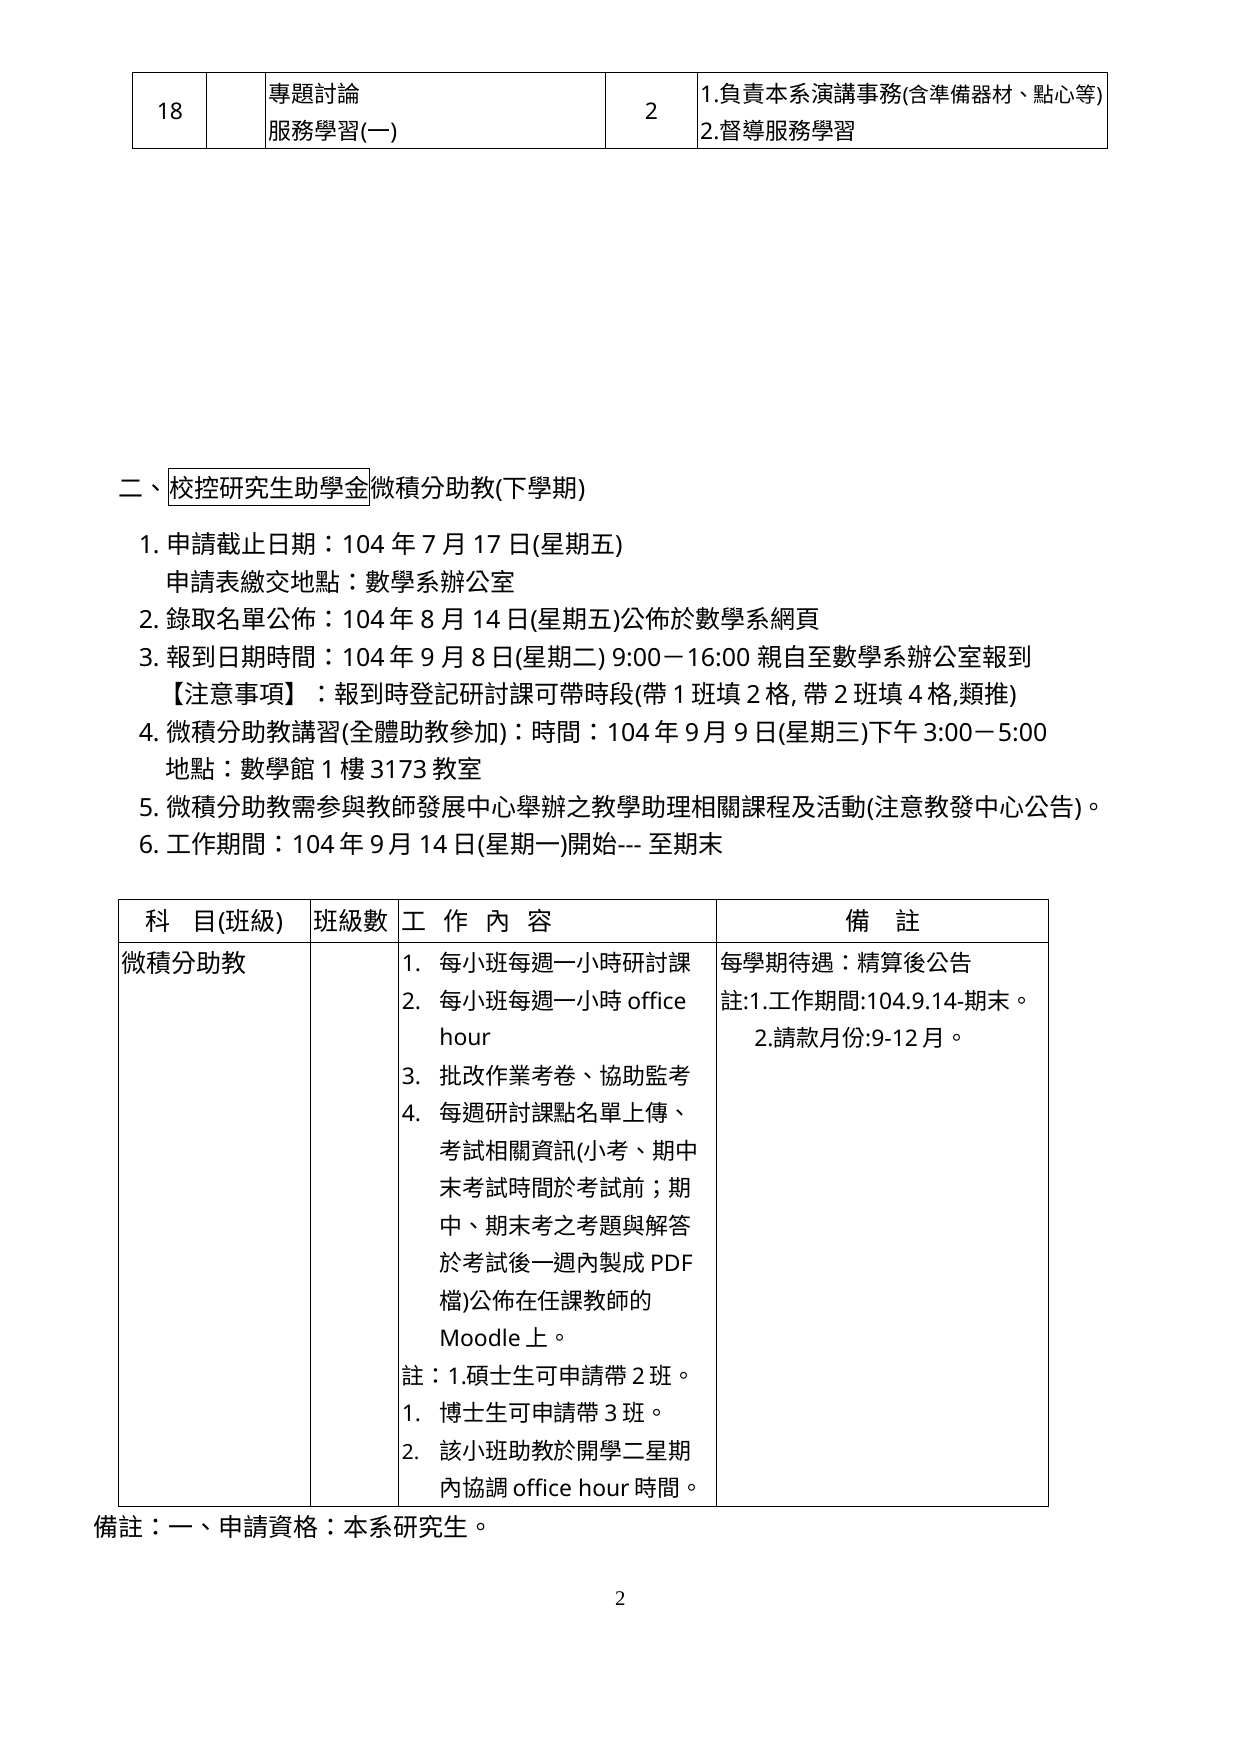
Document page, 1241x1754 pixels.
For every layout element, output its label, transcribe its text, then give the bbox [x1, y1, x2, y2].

list 申請截止日期：104 年 7 月17 日(星期五) [159, 524, 1122, 562]
table_cell 1.負責本系演講事務(含準備器材、點心等) 2.督導服務學習 [698, 73, 1107, 148]
table_header 科 目(班級) [119, 900, 310, 942]
table_cell 每學期待遇：精算後公告 註:1.工作期間:104.9.14-期末。 2.請款月份:9-12月。 [717, 943, 1048, 1506]
text 地點：數學館1樓3173教室 [165, 749, 1122, 787]
list 工作期間：104年9月14日(星期一)開始--- 至期末 [159, 824, 1122, 862]
text 備註：一、申請資格：本系研究生。 [81, 1507, 1122, 1544]
text 申請表繳交地點：數學系辦公室 [165, 562, 1122, 599]
table_cell [311, 943, 398, 1506]
list 微積分助教需参與教師發展中心舉辦之教學助理相關課程及活動(注意教發中心公告)。 [159, 787, 1122, 824]
text 二、校控研究生助學金微積分助教(下學期) [118, 449, 1122, 524]
list 報到日期時間：104年 9 月8日(星期二) 9:00－16:00 親自至數學系辦公室報到 [159, 637, 1122, 674]
table_header 工 作 內 容 [399, 900, 716, 942]
table_cell 專題討論 服務學習(一) [266, 73, 605, 148]
table_header 備 註 [717, 900, 1048, 942]
list 錄取名單公佈：104年 8 月 14日(星期五)公佈於數學系網頁 [159, 599, 1122, 637]
text 【注意事項】：報到時登記研討課可帶時段(帶1班填2格, 帶2班填4格,類推) [159, 674, 1122, 712]
table_cell 每小班每週一小時研討課 每小班每週一小時office hour 批改作業考卷、協助監考 每週研討課點名單上傳、考試相關資訊(小考、期中末考試時間於考試前；期中、期末考之考題與解答於考試後一週內製成PDF檔)公佈在任課教師的Moodle上。 註：1.碩士生可申請帶2班。 博士生可申請帶3班。 該小班助教於開學二星期內協調office hour時間。 [399, 943, 716, 1506]
table_cell 2 [606, 73, 697, 148]
list 微積分助教講習(全體助教參加)：時間：104年9月9日(星期三)下午3:00－5:00 [159, 712, 1122, 749]
table_cell 18 [133, 73, 206, 148]
table_cell 微積分助教 [119, 943, 310, 1506]
table_header 班級數 [311, 900, 398, 942]
